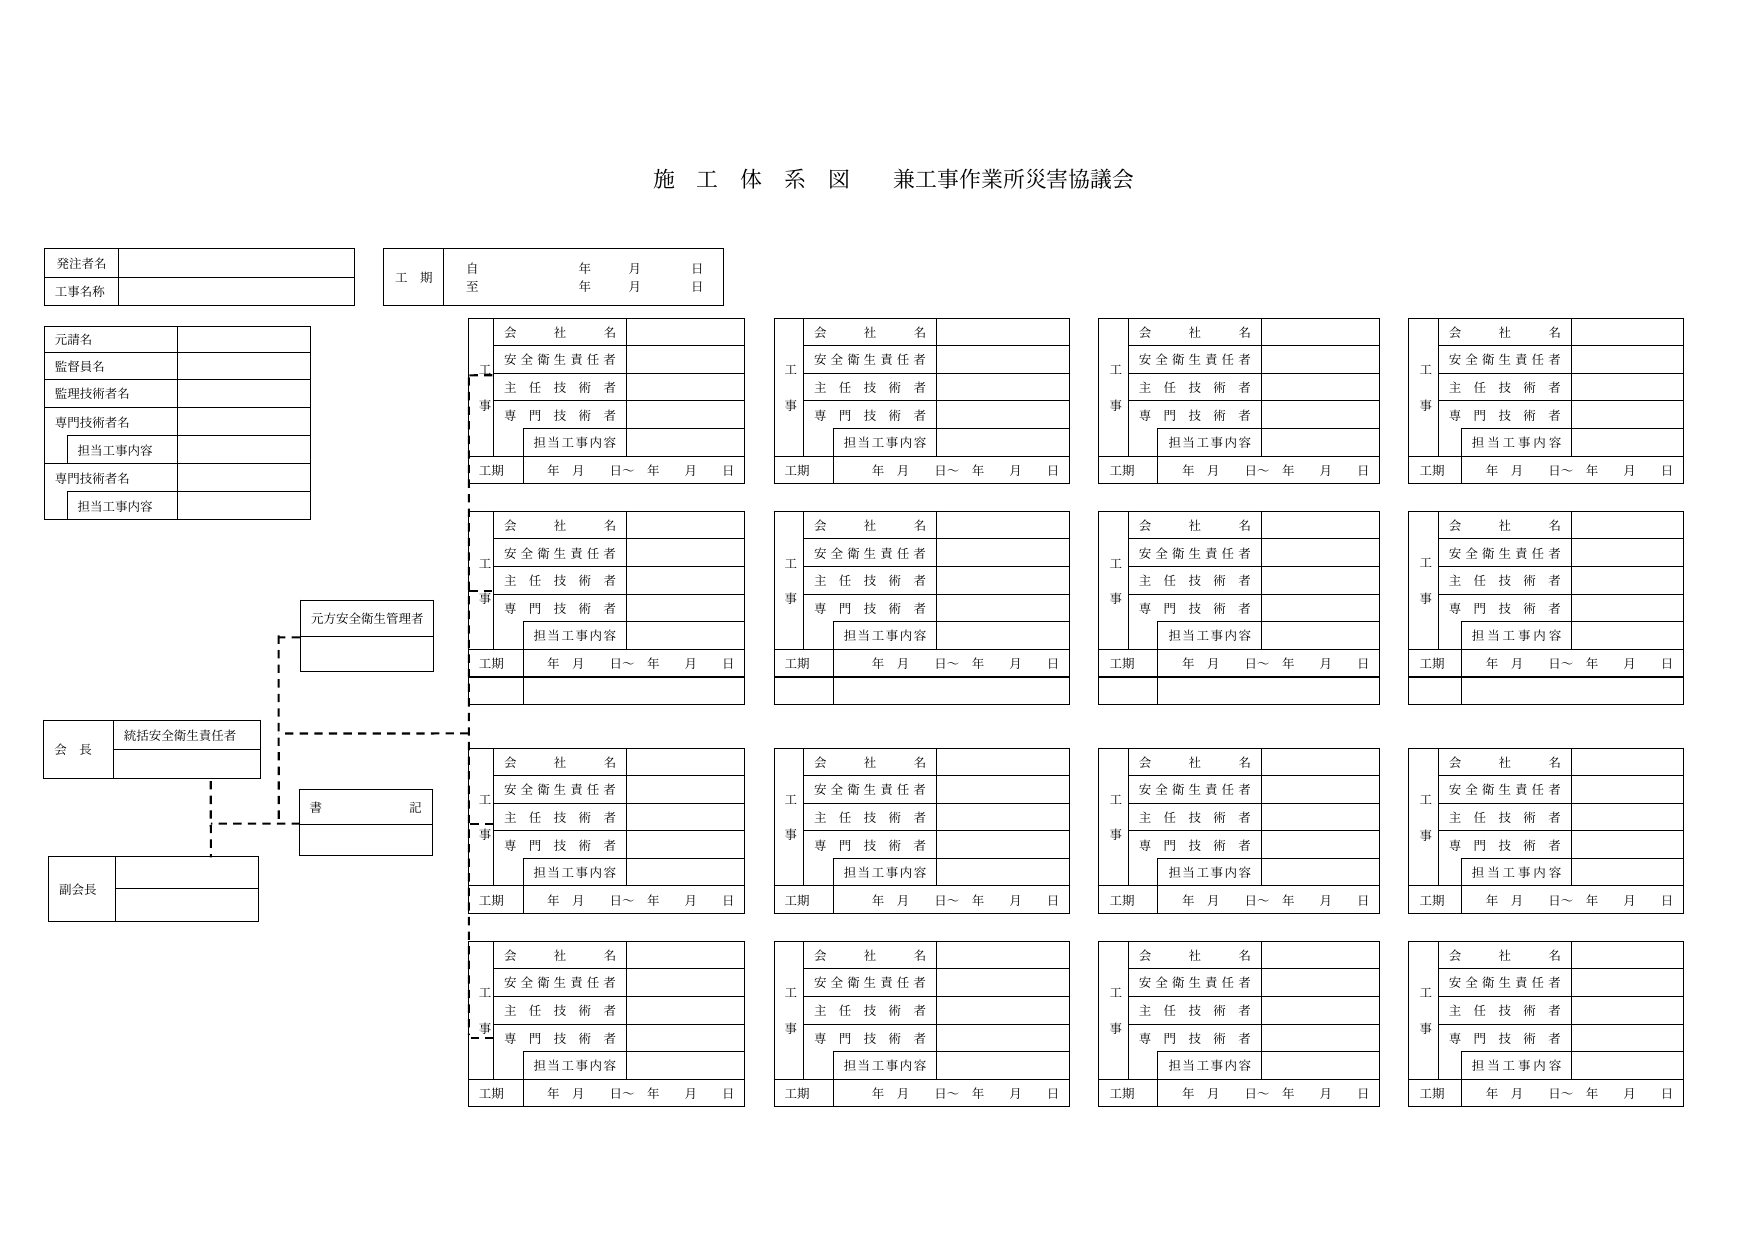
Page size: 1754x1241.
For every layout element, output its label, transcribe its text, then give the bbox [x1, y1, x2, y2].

table_cell 安全衛生責任者 [1439, 346, 1571, 373]
table_cell [1572, 859, 1683, 885]
table_cell 専門技術者 [804, 1025, 936, 1051]
table_cell [937, 969, 1069, 996]
table_cell [494, 428, 523, 456]
table_cell 工期 [1409, 457, 1461, 483]
table_cell [1070, 676, 1098, 704]
table_cell [1572, 567, 1683, 593]
table_cell 専門技術者 [1129, 595, 1261, 621]
table_cell [1262, 567, 1379, 593]
table_cell [627, 539, 744, 566]
table_cell [1572, 942, 1683, 968]
table_cell 担当工事内容 [1158, 429, 1261, 456]
table_cell [1380, 511, 1408, 704]
table_cell [1572, 1025, 1683, 1051]
table_header [1572, 749, 1683, 775]
table_cell 工期 [775, 886, 833, 913]
table_cell [1439, 621, 1461, 649]
table_cell [1262, 595, 1379, 621]
table_cell [804, 621, 833, 649]
table_cell 担当工事内容 [1462, 859, 1571, 885]
table_header [116, 857, 258, 888]
table_cell [937, 401, 1069, 428]
table_cell [627, 567, 744, 593]
table_cell [45, 491, 67, 519]
table_cell [1572, 595, 1683, 621]
table_cell [1158, 678, 1379, 704]
table_cell 担当工事内容 [524, 859, 626, 885]
table_cell 主任技術者 [804, 567, 936, 593]
table_cell 専門技術者 [494, 595, 626, 621]
table_cell 会社名 [494, 942, 626, 968]
table_cell [1129, 1051, 1157, 1079]
table_cell 工期 [1409, 1080, 1461, 1106]
table_cell 監理技術者名 [45, 380, 177, 407]
table_cell 専門技術者 [494, 831, 626, 858]
table_cell 主任技術者 [804, 997, 936, 1023]
table_cell 工期 [1409, 650, 1461, 676]
table_header 工 事 [469, 749, 493, 885]
table_cell 専門技術者 [1439, 1025, 1571, 1051]
table_header 工 事 [1099, 749, 1128, 885]
table_cell 年 月 日～ 年 月 日 [834, 1080, 1069, 1106]
table_cell [1158, 913, 1683, 941]
table_cell 会社名 [804, 942, 936, 968]
table_cell 主任技術者 [494, 567, 626, 593]
table_cell 安全衛生責任者 [494, 539, 626, 566]
table_cell [1572, 374, 1683, 400]
table_header [1380, 318, 1408, 483]
table_cell [119, 278, 354, 305]
table_cell [627, 512, 744, 538]
table_cell 工事名称 [45, 278, 118, 305]
table_cell 担当工事内容 [834, 1052, 936, 1079]
table_cell 専門技術者 [494, 401, 626, 428]
table_cell [1158, 483, 1683, 511]
table_cell [1099, 678, 1157, 704]
table_cell 工期 [469, 457, 523, 483]
table_cell [1439, 1051, 1461, 1079]
table_cell [937, 859, 1069, 885]
table_cell [1380, 941, 1408, 1106]
table_cell [775, 678, 833, 704]
table_cell [1262, 859, 1379, 885]
table_cell [1572, 776, 1683, 803]
table_header 副会長 [49, 857, 115, 921]
table_cell 担当工事内容 [68, 436, 177, 463]
table_cell 工期 [775, 650, 833, 676]
table_cell 主任技術者 [494, 997, 626, 1023]
table_header [745, 748, 774, 913]
table_cell 安全衛生責任者 [1439, 776, 1571, 803]
table_cell [833, 913, 1158, 941]
table_cell [937, 595, 1069, 621]
table_cell 担当工事内容 [1462, 429, 1571, 456]
table_cell [627, 374, 744, 400]
table_cell [745, 511, 774, 676]
table_cell [627, 969, 744, 996]
table_header 元方安全衛生管理者 [301, 601, 433, 636]
table_cell 担当工事内容 [1158, 1052, 1261, 1079]
table_header [937, 319, 1069, 345]
table_cell 工期 [1099, 650, 1157, 676]
table_cell 工 事 [469, 942, 493, 1079]
table_cell 工期 [1099, 886, 1157, 913]
table_header [937, 749, 1069, 775]
table_cell 担当工事内容 [834, 859, 936, 885]
table_cell 監督員名 [45, 353, 177, 379]
table_cell [1462, 678, 1683, 704]
table_cell [937, 512, 1069, 538]
table_cell 安全衛生責任者 [494, 776, 626, 803]
table_cell 年 月 日～ 年 月 日 [834, 886, 1069, 913]
table_cell 主任技術者 [1439, 374, 1571, 400]
table_cell 主任技術者 [1439, 804, 1571, 830]
table_cell 工期 [1409, 886, 1461, 913]
table_cell 工期 [469, 1080, 523, 1106]
table_cell [937, 374, 1069, 400]
table_cell [833, 483, 1158, 511]
table_cell [1572, 622, 1683, 649]
table_cell [1262, 942, 1379, 968]
table_cell 工 事 [1409, 512, 1438, 649]
table_cell [937, 622, 1069, 649]
table_header 工 事 [775, 749, 803, 885]
table_cell 担当工事内容 [1158, 622, 1261, 649]
table_cell [1439, 858, 1461, 885]
table_cell 年 月 日～ 年 月 日 [524, 650, 744, 676]
table_cell [1262, 539, 1379, 566]
table_cell [834, 678, 1069, 704]
table_cell [1262, 512, 1379, 538]
table_cell [1572, 831, 1683, 858]
table_cell [178, 353, 310, 379]
table_cell [627, 942, 744, 968]
table_cell [178, 380, 310, 407]
table_cell [524, 678, 744, 704]
table_cell 主任技術者 [1439, 997, 1571, 1023]
table_cell 工期 [469, 650, 523, 676]
table_cell 年 月 日～ 年 月 日 [1158, 457, 1379, 483]
table_cell 担当工事内容 [834, 429, 936, 456]
table_cell 工期 [469, 886, 523, 913]
table_cell [178, 464, 310, 491]
table_cell 担当工事内容 [524, 1052, 626, 1079]
table_cell [937, 942, 1069, 968]
table_cell 工期 [1099, 1080, 1157, 1106]
table_header 会社名 [1129, 749, 1261, 775]
table_header 工 事 [1409, 749, 1438, 885]
table_cell 主任技術者 [1129, 374, 1261, 400]
table_header 書記 [300, 790, 432, 824]
table_cell [627, 429, 744, 456]
table_cell [1572, 346, 1683, 373]
table_cell [178, 492, 310, 519]
table_cell [1409, 678, 1461, 704]
table_header 会社名 [1129, 319, 1261, 345]
table_cell 年 月 日～ 年 月 日 [1158, 650, 1379, 676]
table_cell 専門技術者名 [45, 464, 177, 491]
table_cell [45, 435, 67, 463]
table_cell [627, 831, 744, 858]
table_cell [178, 436, 310, 463]
table_header 会社名 [1439, 319, 1571, 345]
table_cell 工 事 [1099, 942, 1128, 1079]
table_cell [1262, 346, 1379, 373]
table_cell 主任技術者 [804, 804, 936, 830]
table_header [745, 318, 774, 483]
table_cell [300, 825, 432, 855]
table_cell [301, 637, 433, 671]
table_cell 年 月 日～ 年 月 日 [524, 1080, 744, 1106]
table_cell 安全衛生責任者 [1439, 539, 1571, 566]
table_header 発注者名 [45, 249, 118, 277]
table_cell [937, 776, 1069, 803]
table_header [1262, 319, 1379, 345]
table_cell 年 月 日～ 年 月 日 [834, 457, 1069, 483]
table_cell 専門技術者 [1129, 401, 1261, 428]
table_cell 専門技術者 [1129, 1025, 1261, 1051]
table_cell 安全衛生責任者 [1129, 969, 1261, 996]
table_cell 担当工事内容 [1158, 859, 1261, 885]
table_header 工 事 [775, 319, 803, 456]
table_cell 年 月 日～ 年 月 日 [1158, 886, 1379, 913]
table_cell 年 月 日～ 年 月 日 [1158, 1080, 1379, 1106]
table_cell [1439, 428, 1461, 456]
table_cell 工 事 [775, 942, 803, 1079]
table_cell [494, 858, 523, 885]
table_cell [1262, 804, 1379, 830]
table_cell 年 月 日～ 年 月 日 [1462, 457, 1683, 483]
table_cell [627, 1052, 744, 1079]
table_cell 主任技術者 [1439, 567, 1571, 593]
table_cell 安全衛生責任者 [1439, 969, 1571, 996]
table_cell 担当工事内容 [1462, 1052, 1571, 1079]
table_cell 担当工事内容 [68, 492, 177, 519]
table_header 工 期 [384, 249, 443, 305]
table_cell 会社名 [1129, 512, 1261, 538]
table_cell [937, 1025, 1069, 1051]
table_cell 主任技術者 [1129, 804, 1261, 830]
table_cell 担当工事内容 [834, 622, 936, 649]
table_cell [937, 804, 1069, 830]
table_cell 専門技術者 [1439, 401, 1571, 428]
table_cell [1129, 428, 1157, 456]
table_cell [627, 997, 744, 1023]
table_cell 安全衛生責任者 [804, 346, 936, 373]
table_cell [1572, 401, 1683, 428]
table_header 統括安全衛生責任者 [114, 721, 260, 748]
table_cell [1572, 429, 1683, 456]
table_header 会社名 [494, 319, 626, 345]
table_cell 会社名 [494, 512, 626, 538]
table_cell 専門技術者 [804, 401, 936, 428]
table_cell 主任技術者 [1129, 567, 1261, 593]
table_cell [937, 831, 1069, 858]
table_cell [1129, 621, 1157, 649]
table_cell 年 月 日～ 年 月 日 [1462, 650, 1683, 676]
table_cell [627, 859, 744, 885]
table_header [119, 249, 354, 277]
table_cell 会社名 [804, 512, 936, 538]
table_cell [494, 1051, 523, 1079]
table_header 工 事 [1409, 319, 1438, 456]
table_header 工 事 [1099, 319, 1128, 456]
table_header 工 事 [469, 319, 493, 456]
table_cell [937, 539, 1069, 566]
table_cell [937, 429, 1069, 456]
table_cell [469, 678, 523, 704]
table_cell [494, 621, 523, 649]
table_cell [937, 567, 1069, 593]
table_cell 主任技術者 [804, 374, 936, 400]
table_header [1262, 749, 1379, 775]
table_cell [1572, 997, 1683, 1023]
table_cell [804, 428, 833, 456]
table_cell [627, 346, 744, 373]
table_header 会社名 [494, 749, 626, 775]
table_cell 担当工事内容 [524, 429, 626, 456]
table_cell [1262, 831, 1379, 858]
table_cell 担当工事内容 [1462, 622, 1571, 649]
table_cell 安全衛生責任者 [804, 969, 936, 996]
table_header [1070, 748, 1098, 913]
table_cell [1129, 858, 1157, 885]
table_cell 年 月 日～ 年 月 日 [524, 886, 744, 913]
table_cell [627, 622, 744, 649]
table_cell 工 事 [775, 512, 803, 649]
table_cell 工期 [1099, 457, 1157, 483]
table_cell [1262, 401, 1379, 428]
table_cell 工期 [775, 457, 833, 483]
table_cell [745, 676, 774, 704]
table_cell 年 月 日～ 年 月 日 [524, 457, 744, 483]
table_cell 安全衛生責任者 [804, 539, 936, 566]
table_cell 専門技術者 [1439, 831, 1571, 858]
table_cell [627, 776, 744, 803]
table_header 会社名 [1439, 749, 1571, 775]
table_cell [937, 997, 1069, 1023]
table_cell 工 事 [1099, 512, 1128, 649]
table_cell 会社名 [1439, 942, 1571, 968]
table_cell 主任技術者 [494, 374, 626, 400]
table_cell 安全衛生責任者 [1129, 346, 1261, 373]
table_cell 工期 [775, 1080, 833, 1106]
table_header [1380, 748, 1408, 913]
table_cell [114, 750, 260, 778]
table_cell [1262, 1052, 1379, 1079]
table_cell 工 事 [469, 512, 493, 649]
table_cell [937, 1052, 1069, 1079]
table_cell [937, 346, 1069, 373]
table_header 会社名 [804, 319, 936, 345]
table_cell 会社名 [1439, 512, 1571, 538]
table_cell [1070, 941, 1098, 1106]
table_cell 専門技術者 [804, 831, 936, 858]
table_cell 年 月 日～ 年 月 日 [1462, 1080, 1683, 1106]
table_header [1572, 319, 1683, 345]
table_cell [1262, 374, 1379, 400]
table_cell [1262, 1025, 1379, 1051]
table_cell 安全衛生責任者 [804, 776, 936, 803]
table_cell [178, 408, 310, 435]
table_cell [804, 858, 833, 885]
table_cell [1262, 429, 1379, 456]
table_cell [745, 941, 774, 1106]
table_header [627, 749, 744, 775]
table_cell 年 月 日～ 年 月 日 [1462, 886, 1683, 913]
table_header [178, 327, 310, 352]
table_cell [1572, 539, 1683, 566]
table_cell 専門技術者 [1439, 595, 1571, 621]
table_cell [1262, 622, 1379, 649]
table_header [1070, 318, 1098, 483]
table_cell 安全衛生責任者 [1129, 776, 1261, 803]
table_cell [1262, 776, 1379, 803]
table_header 自 年 月 日 至 年 月 日 [444, 249, 723, 305]
table_cell 会社名 [1129, 942, 1261, 968]
table_cell 主任技術者 [494, 804, 626, 830]
table_cell [627, 595, 744, 621]
table_header 会 長 [44, 721, 113, 778]
table_cell 専門技術者 [1129, 831, 1261, 858]
table_cell [116, 889, 258, 921]
table_header 元請名 [45, 327, 177, 352]
table_cell 専門技術者 [494, 1025, 626, 1051]
table_cell [1262, 997, 1379, 1023]
table_cell 専門技術者 [804, 595, 936, 621]
table_cell [804, 1051, 833, 1079]
table_cell [1572, 512, 1683, 538]
table_cell 主任技術者 [1129, 997, 1261, 1023]
table_cell 担当工事内容 [524, 622, 626, 649]
table_cell [1572, 804, 1683, 830]
table_cell [627, 1025, 744, 1051]
table_cell [627, 401, 744, 428]
table_cell 安全衛生責任者 [494, 346, 626, 373]
table_cell [1572, 1052, 1683, 1079]
table_cell [1262, 969, 1379, 996]
table_header [627, 319, 744, 345]
table_cell 安全衛生責任者 [1129, 539, 1261, 566]
table_header 会社名 [804, 749, 936, 775]
table_cell [1572, 969, 1683, 996]
table_cell 安全衛生責任者 [494, 969, 626, 996]
table_cell 専門技術者名 [45, 408, 177, 435]
table_cell 年 月 日～ 年 月 日 [834, 650, 1069, 676]
table_cell [627, 804, 744, 830]
table_cell 工 事 [1409, 942, 1438, 1079]
table_header [355, 248, 383, 305]
table_cell [1070, 511, 1098, 676]
